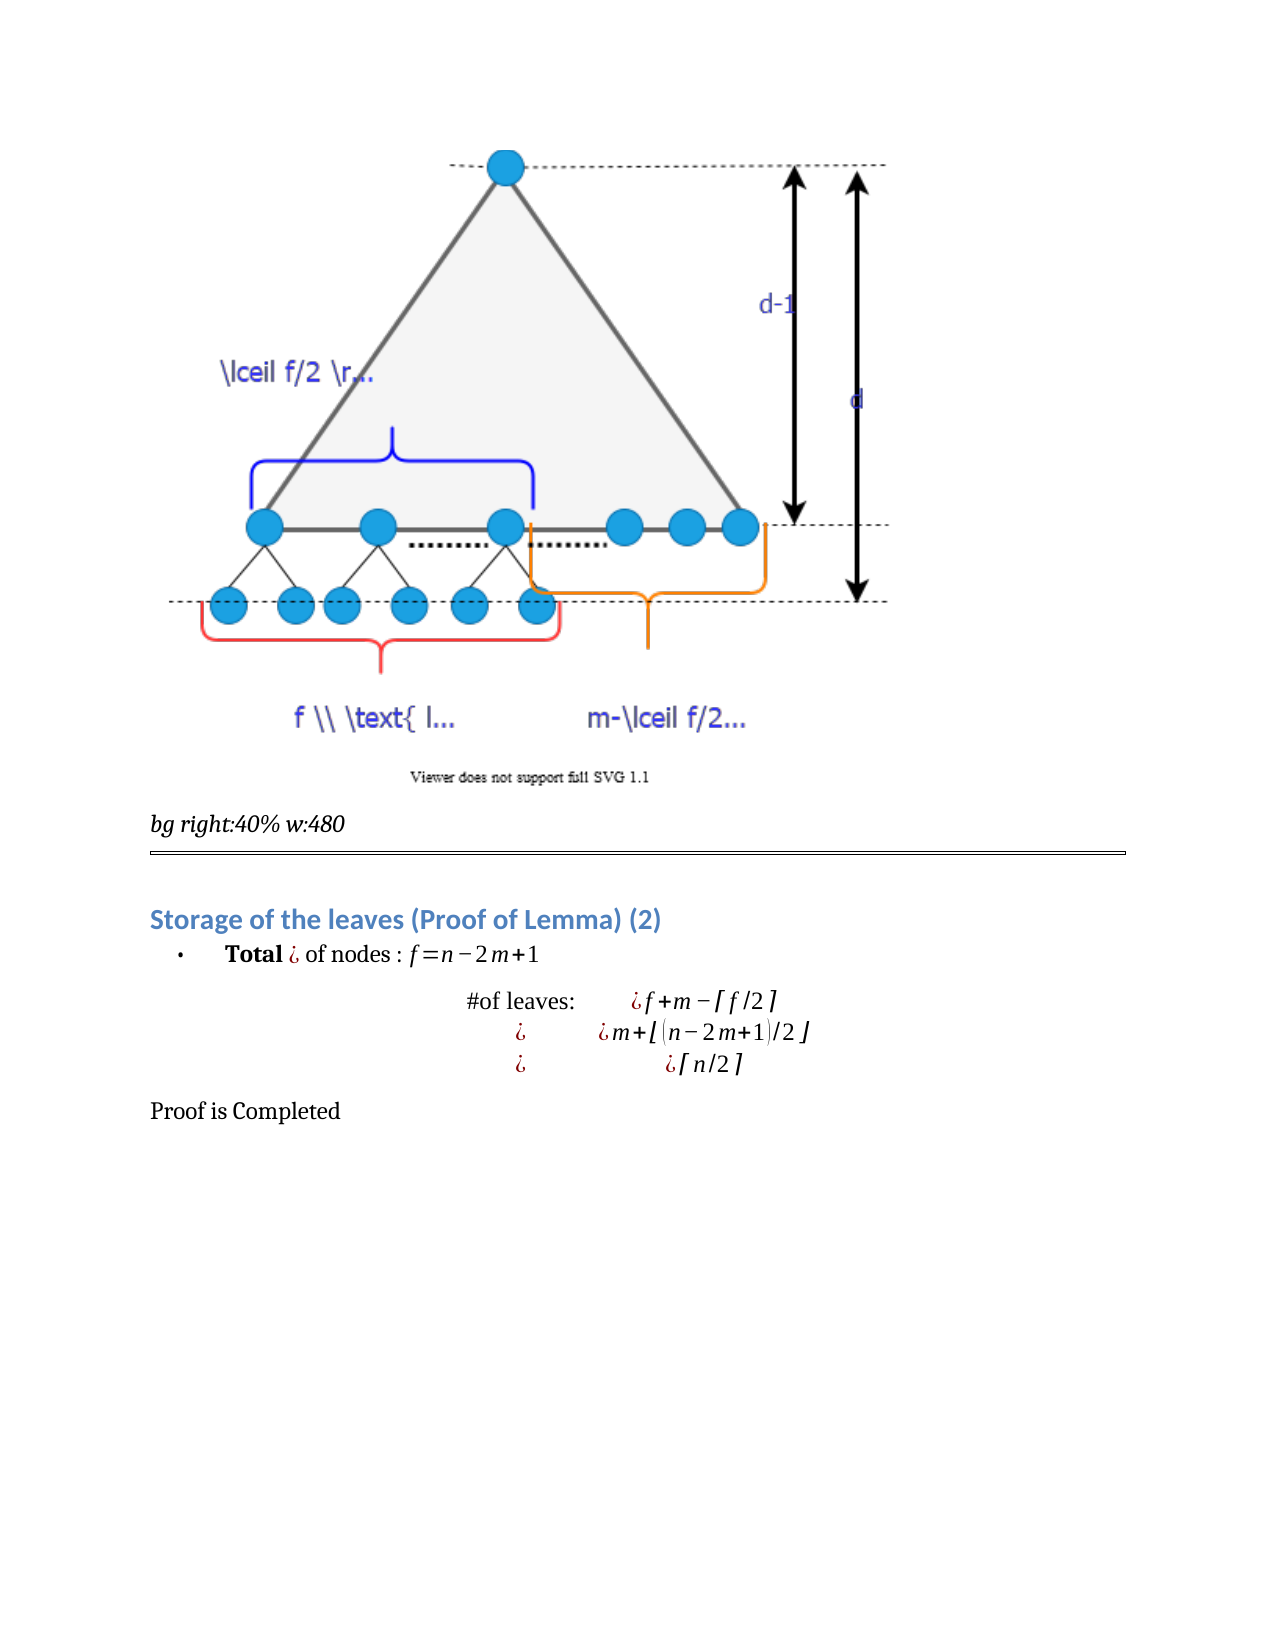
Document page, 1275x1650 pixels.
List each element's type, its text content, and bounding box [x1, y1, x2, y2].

list Total of nodes : [175, 940, 1125, 969]
picture [168, 150, 891, 789]
subtitle Storage of the leaves (Proof of Lemma) (2) [150, 901, 1125, 936]
text bg right:40% w:480 [150, 810, 1125, 839]
text Proof is Completed [150, 1097, 1125, 1125]
